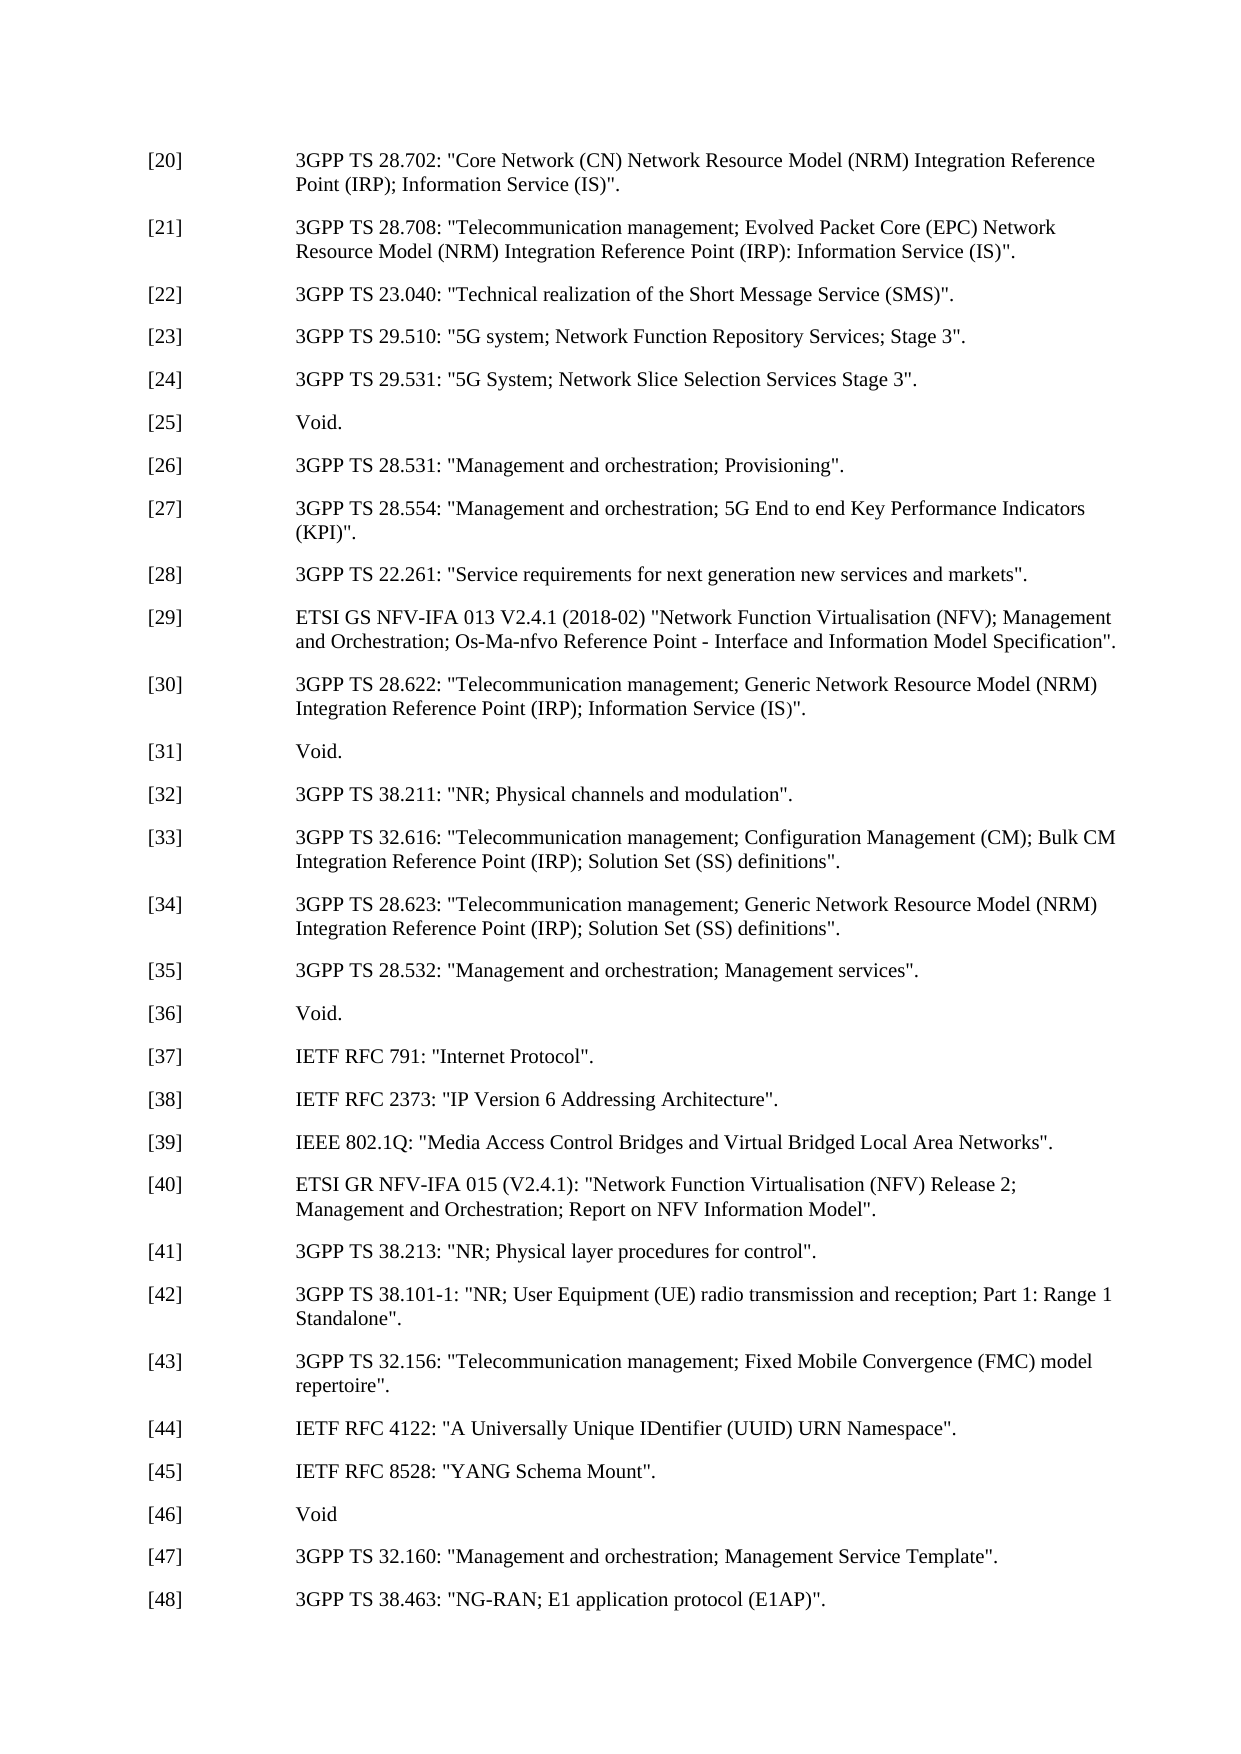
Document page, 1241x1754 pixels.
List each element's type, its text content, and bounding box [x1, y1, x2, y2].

text [34] 3GPP TS 28.623: "Telecommunication management; Generic Network Resource Model (NRM) Integration Reference Point (IRP); Solution Set (SS) definitions". [148, 891, 1122, 939]
text [33] 3GPP TS 32.616: "Telecommunication management; Configuration Management (CM); Bulk CM Integration Reference Point (IRP); Solution Set (SS) definitions". [148, 824, 1122, 873]
text [36] Void. [148, 1001, 1122, 1025]
text [30] 3GPP TS 28.622: "Telecommunication management; Generic Network Resource Model (NRM) Integration Reference Point (IRP); Information Service (IS)". [148, 672, 1122, 720]
text [39] IEEE 802.1Q: "Media Access Control Bridges and Virtual Bridged Local Area Networks". [148, 1129, 1122, 1154]
text [43] 3GPP TS 32.156: "Telecommunication management; Fixed Mobile Convergence (FMC) model repertoire". [148, 1349, 1122, 1397]
text [46] Void [148, 1501, 1122, 1526]
text [25] Void. [148, 410, 1122, 434]
text [28] 3GPP TS 22.261: "Service requirements for next generation new services and markets". [148, 562, 1122, 586]
text [29] ETSI GS NFV-IFA 013 V2.4.1 (2018-02) "Network Function Virtualisation (NFV); Management and Orchestration; Os-Ma-nfvo Reference Point - Interface and Information Model Specification". [148, 605, 1122, 653]
text [37] IETF RFC 791: "Internet Protocol". [148, 1044, 1122, 1068]
text [45] IETF RFC 8528: "YANG Schema Mount". [148, 1459, 1122, 1483]
text [47] 3GPP TS 32.160: "Management and orchestration; Management Service Template". [148, 1544, 1122, 1568]
text [31] Void. [148, 739, 1122, 763]
text [38] IETF RFC 2373: "IP Version 6 Addressing Architecture". [148, 1087, 1122, 1111]
text [24] 3GPP TS 29.531: "5G System; Network Slice Selection Services Stage 3". [148, 367, 1122, 391]
text [32] 3GPP TS 38.211: "NR; Physical channels and modulation". [148, 782, 1122, 806]
text [35] 3GPP TS 28.532: "Management and orchestration; Management services". [148, 958, 1122, 982]
text [27] 3GPP TS 28.554: "Management and orchestration; 5G End to end Key Performance Indicators (KPI)". [148, 496, 1122, 544]
text [21] 3GPP TS 28.708: "Telecommunication management; Evolved Packet Core (EPC) Network Resource Model (NRM) Integration Reference Point (IRP): Information Service (IS)". [148, 214, 1122, 263]
text [40] ETSI GR NFV-IFA 015 (V2.4.1): "Network Function Virtualisation (NFV) Release 2; Management and Orchestration; Report on NFV Information Model". [148, 1172, 1122, 1221]
text [44] IETF RFC 4122: "A Universally Unique IDentifier (UUID) URN Namespace". [148, 1416, 1122, 1440]
text [23] 3GPP TS 29.510: "5G system; Network Function Repository Services; Stage 3". [148, 324, 1122, 348]
text [22] 3GPP TS 23.040: "Technical realization of the Short Message Service (SMS)". [148, 281, 1122, 306]
text [48] 3GPP TS 38.463: "NG-RAN; E1 application protocol (E1AP)". [148, 1587, 1122, 1611]
text [41] 3GPP TS 38.213: "NR; Physical layer procedures for control". [148, 1239, 1122, 1263]
text [26] 3GPP TS 28.531: "Management and orchestration; Provisioning". [148, 453, 1122, 477]
text [42] 3GPP TS 38.101-1: "NR; User Equipment (UE) radio transmission and reception; Part 1: Range 1 Standalone". [148, 1282, 1122, 1330]
text [20] 3GPP TS 28.702: "Core Network (CN) Network Resource Model (NRM) Integration Reference Point (IRP); Information Service (IS)". [148, 148, 1122, 196]
